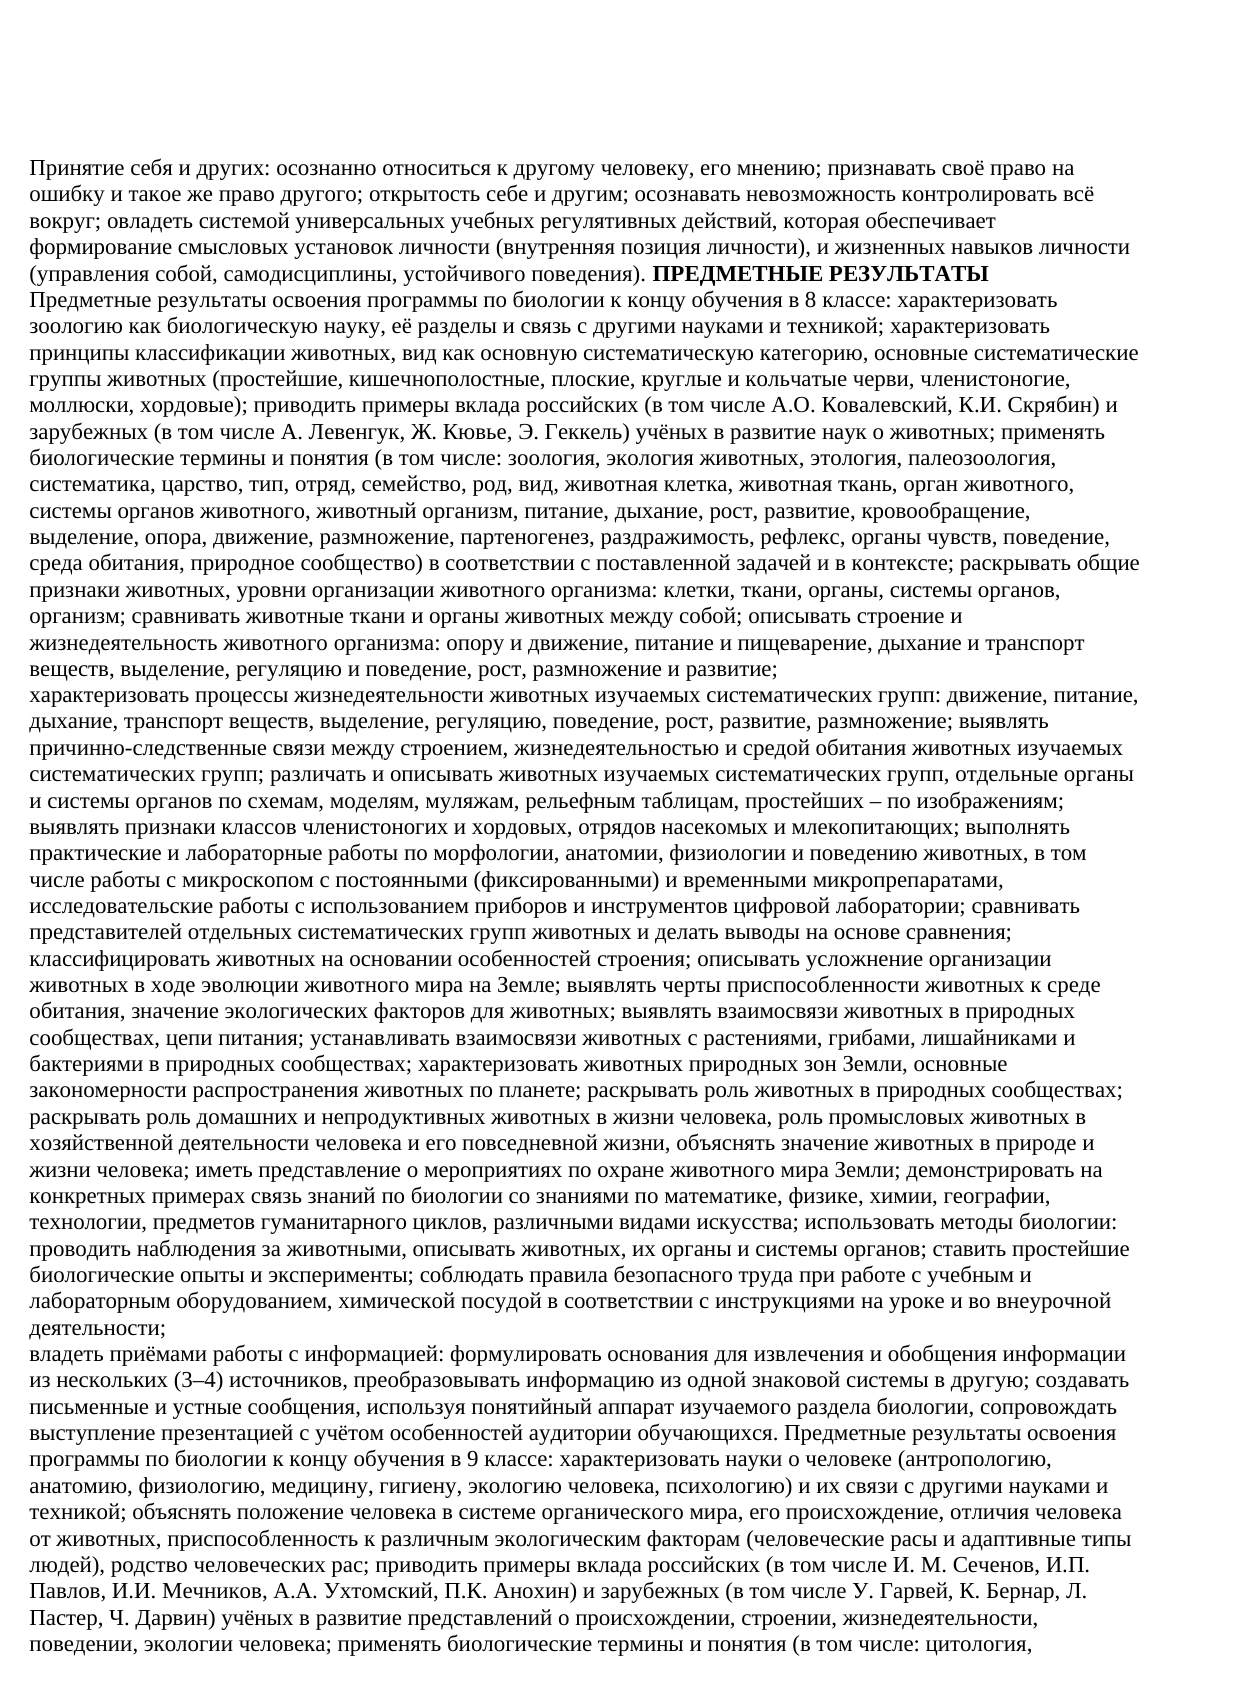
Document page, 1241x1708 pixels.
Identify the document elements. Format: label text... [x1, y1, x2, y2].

text Принятие себя и других: осознанно относиться к другому человеку, его мнению; признавать своё право на ошибку и такое же право другого; открытость себе и другим; осознавать невозможность контролировать всё вокруг; овладеть системой универсальных учебных регулятивных действий, которая обеспечивает формирование смысловых установок личности (внутренняя позиция личности), и жизненных навыков личности (управления собой, самодисциплины, устойчивого поведения). ПРЕДМЕТНЫЕ РЕЗУЛЬТАТЫ [29, 154, 1142, 286]
text Предметные результаты освоения программы по биологии к концу обучения в 8 классе: характеризовать зоологию как биологическую науку, её разделы и связь с другими науками и техникой; характеризовать принципы классификации животных, вид как основную систематическую категорию, основные систематические группы животных (простейшие, кишечнополостные, плоские, круглые и кольчатые черви, членистоногие, моллюски, хордовые); приводить примеры вклада российских (в том числе А.О. Ковалевский, К.И. Скрябин) и зарубежных (в том числе А. Левенгук, Ж. Кювье, Э. Геккель) учёных в развитие наук о животных; применять биологические термины и понятия (в том числе: зоология, экология животных, этология, палеозоология, систематика, царство, тип, отряд, семейство, род, вид, животная клетка, животная ткань, орган животного, системы органов животного, животный организм, питание, дыхание, рост, развитие, кровообращение, выделение, опора, движение, размножение, партеногенез, раздражимость, рефлекс, органы чувств, поведение, среда обитания, природное сообщество) в соответствии с поставленной задачей и в контексте; раскрывать общие признаки животных, уровни организации животного организма: клетки, ткани, органы, системы органов, организм; сравнивать животные ткани и органы животных между собой; описывать строение и жизнедеятельность животного организма: опору и движение, питание и пищеварение, дыхание и транспорт веществ, выделение, регуляцию и поведение, рост, размножение и развитие; [29, 286, 1142, 681]
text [29, 1340, 1142, 1656]
text характеризовать процессы жизнедеятельности животных изучаемых систематических групп: движение, питание, дыхание, транспорт веществ, выделение, регуляцию, поведение, рост, развитие, размножение; выявлять причинно-следственные связи между строением, жизнедеятельностью и средой обитания животных изучаемых систематических групп; различать и описывать животных изучаемых систематических групп, отдельные органы и системы органов по схемам, моделям, муляжам, рельефным таблицам, простейших – по изображениям; выявлять признаки классов членистоногих и хордовых, отрядов насекомых и млекопитающих; выполнять практические и лабораторные работы по морфологии, анатомии, физиологии и поведению животных, в том числе работы с микроскопом с постоянными (фиксированными) и временными микропрепаратами, исследовательские работы с использованием приборов и инструментов цифровой лаборатории; сравнивать представителей отдельных систематических групп животных и делать выводы на основе сравнения; классифицировать животных на основании особенностей строения; описывать усложнение организации животных в ходе эволюции животного мира на Земле; выявлять черты приспособленности животных к среде обитания, значение экологических факторов для животных; выявлять взаимосвязи животных в природных сообществах, цепи питания; устанавливать взаимосвязи животных с растениями, грибами, лишайниками и бактериями в природных сообществах; характеризовать животных природных зон Земли, основные закономерности распространения животных по планете; раскрывать роль животных в природных сообществах; раскрывать роль домашних и непродуктивных животных в жизни человека, роль промысловых животных в хозяйственной деятельности человека и его повседневной жизни, объяснять значение животных в природе и жизни человека; иметь представление о мероприятиях по охране животного мира Земли; демонстрировать на конкретных примерах связь знаний по биологии со знаниями по математике, физике, химии, географии, технологии, предметов гуманитарного циклов, различными видами искусства; использовать методы биологии: проводить наблюдения за животными, описывать животных, их органы и системы органов; ставить простейшие биологические опыты и эксперименты; соблюдать правила безопасного труда при работе с учебным и лабораторным оборудованием, химической посудой в соответствии с инструкциями на уроке и во внеурочной деятельности; [29, 681, 1142, 1340]
